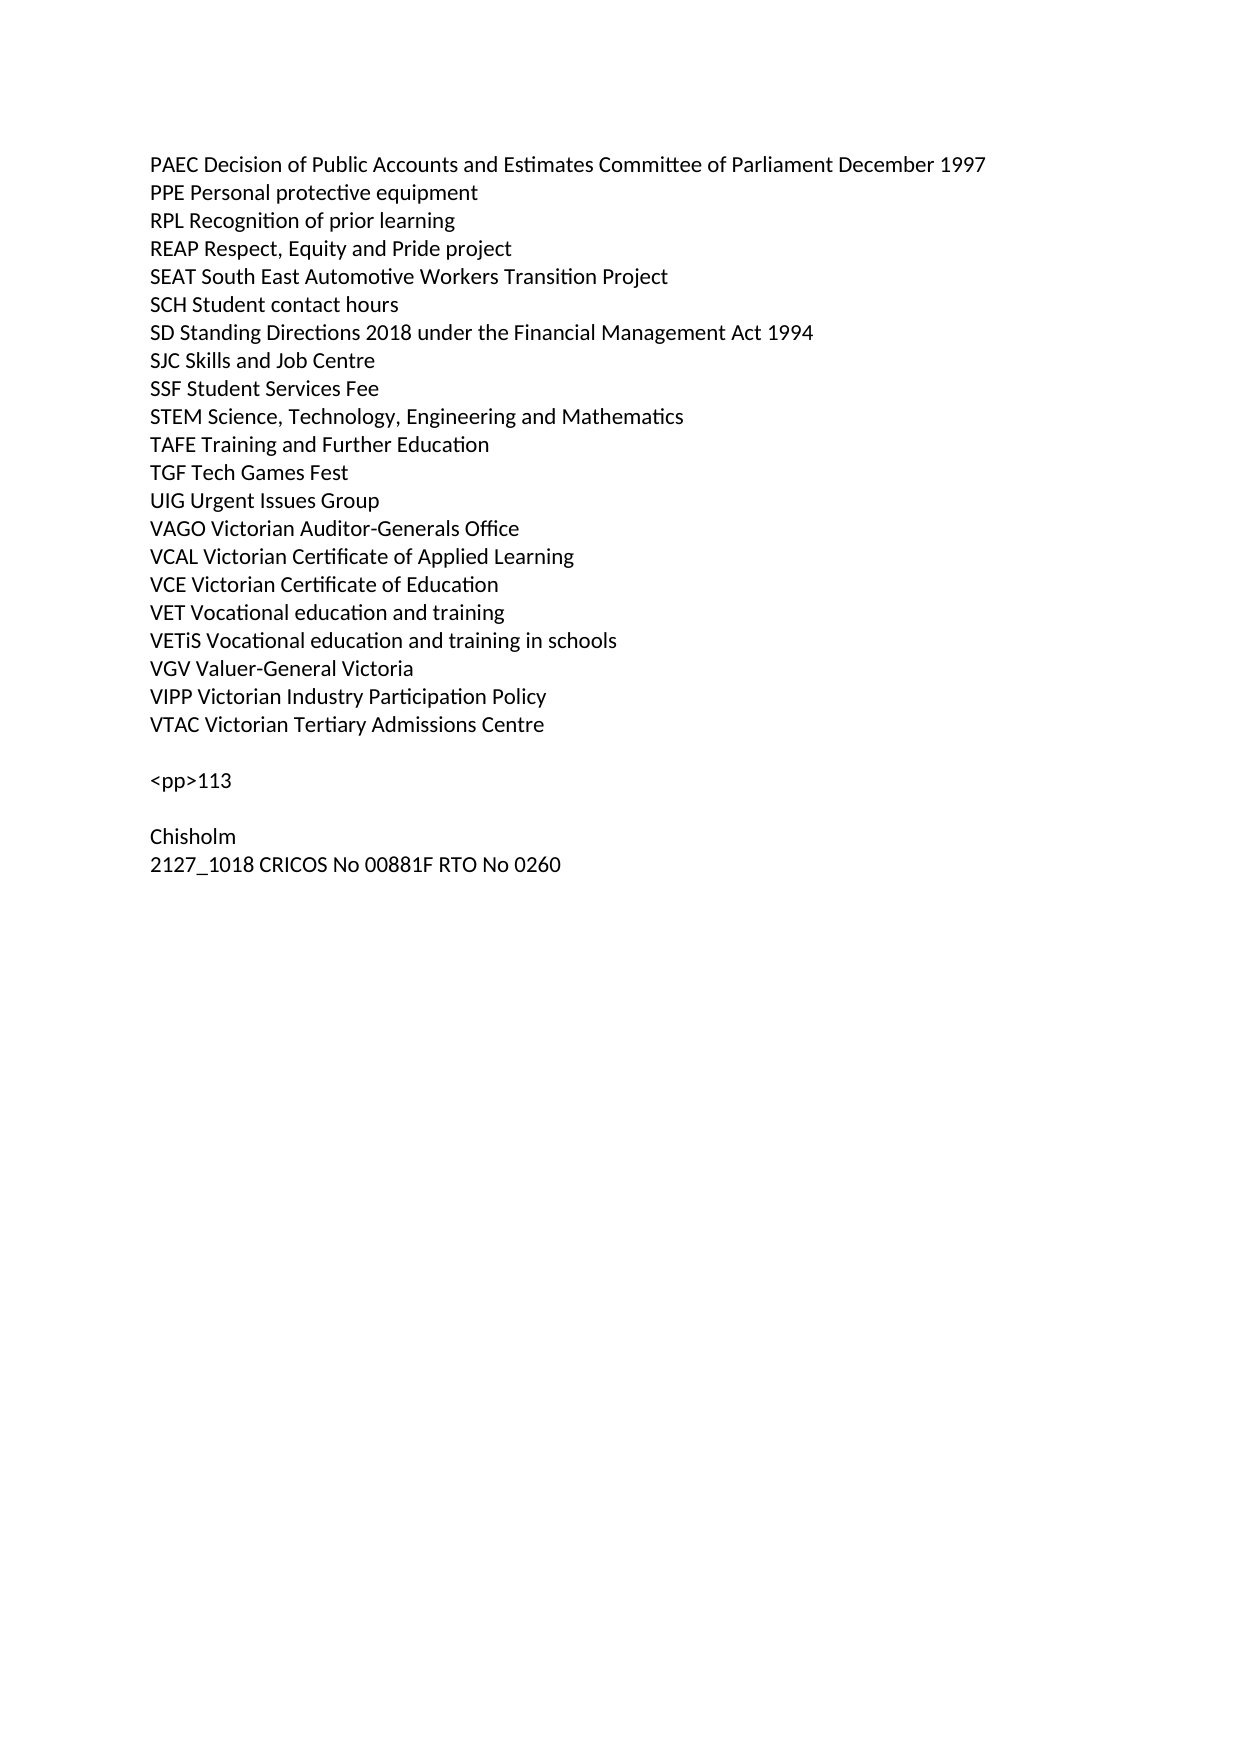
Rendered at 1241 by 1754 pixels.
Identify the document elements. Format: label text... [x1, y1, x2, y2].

text SSF Student Services Fee [150, 374, 1090, 402]
text 2127_1018 CRICOS No 00881F RTO No 0260 [150, 851, 1090, 878]
text VAGO Victorian Auditor-Generals Office [150, 514, 1090, 542]
text PPE Personal protective equipment [150, 178, 1090, 206]
text VCE Victorian Certificate of Education [150, 570, 1090, 598]
text VIPP Victorian Industry Participation Policy [150, 682, 1090, 710]
text VET Vocational education and training [150, 598, 1090, 626]
text VETiS Vocational education and training in schools [150, 626, 1090, 654]
text SD Standing Directions 2018 under the Financial Management Act 1994 [150, 318, 1090, 346]
text RPL Recognition of prior learning [150, 206, 1090, 234]
text <pp>113 [150, 766, 1090, 794]
text VTAC Victorian Tertiary Admissions Centre [150, 710, 1090, 738]
text VCAL Victorian Certificate of Applied Learning [150, 542, 1090, 570]
text TGF Tech Games Fest [150, 458, 1090, 486]
text VGV Valuer-General Victoria [150, 654, 1090, 682]
text TAFE Training and Further Education [150, 430, 1090, 458]
text SCH Student contact hours [150, 290, 1090, 318]
text Chisholm [150, 822, 1090, 851]
text STEM Science, Technology, Engineering and Mathematics [150, 402, 1090, 430]
text SJC Skills and Job Centre [150, 346, 1090, 374]
text SEAT South East Automotive Workers Transition Project [150, 262, 1090, 290]
text UIG Urgent Issues Group [150, 486, 1090, 514]
text REAP Respect, Equity and Pride project [150, 234, 1090, 262]
text PAEC Decision of Public Accounts and Estimates Committee of Parliament December 1997 [150, 150, 1090, 178]
